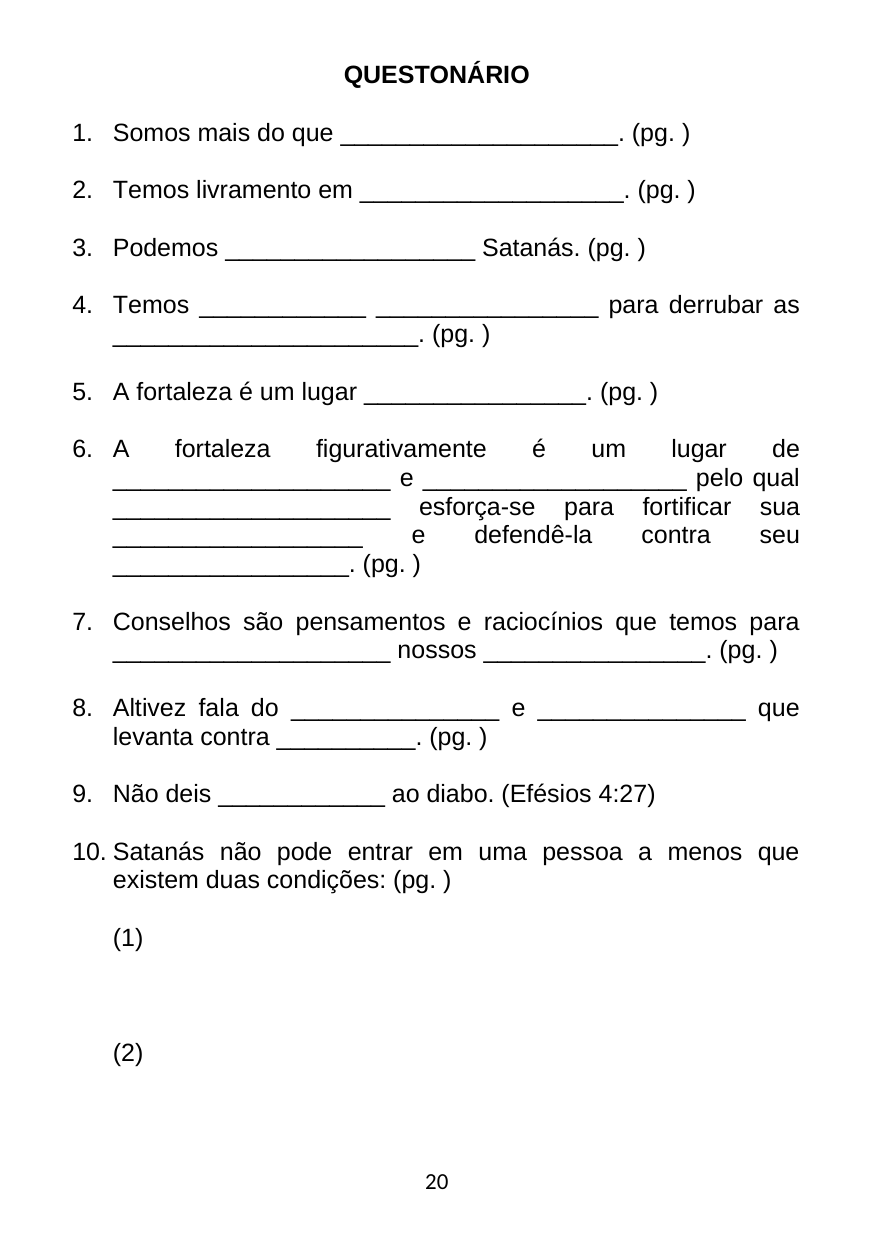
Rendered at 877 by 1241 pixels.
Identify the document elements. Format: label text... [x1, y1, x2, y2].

list Não deis ____________ ao diabo. (Efésios 4:27) [72, 779, 801, 808]
list (2) [113, 1038, 801, 1066]
list Conselhos são pensamentos e raciocínios que temos para ____________________ nossos ________________. (pg. ) [72, 606, 801, 664]
list Temos ____________ ________________ para derrubar as ______________________. (pg. ) [72, 290, 801, 348]
list (1) [113, 923, 801, 951]
list A fortaleza figurativamente é um lugar de ____________________ e ___________________ pelo qual ____________________ esforça-se para fortificar sua __________________ e defendê-la contra seu _________________. (pg. ) [72, 434, 801, 578]
text QUESTONÁRIO [72, 60, 801, 89]
list Satanás não pode entrar em uma pessoa a menos que existem duas condições: (pg. ) [72, 836, 801, 894]
list Altivez fala do _______________ e _______________ que levanta contra __________. (pg. ) [72, 693, 801, 750]
list Podemos __________________ Satanás. (pg. ) [72, 233, 801, 261]
list Temos livramento em ___________________. (pg. ) [72, 175, 801, 204]
list A fortaleza é um lugar ________________. (pg. ) [72, 376, 801, 405]
list Somos mais do que ____________________. (pg. ) [72, 118, 801, 146]
